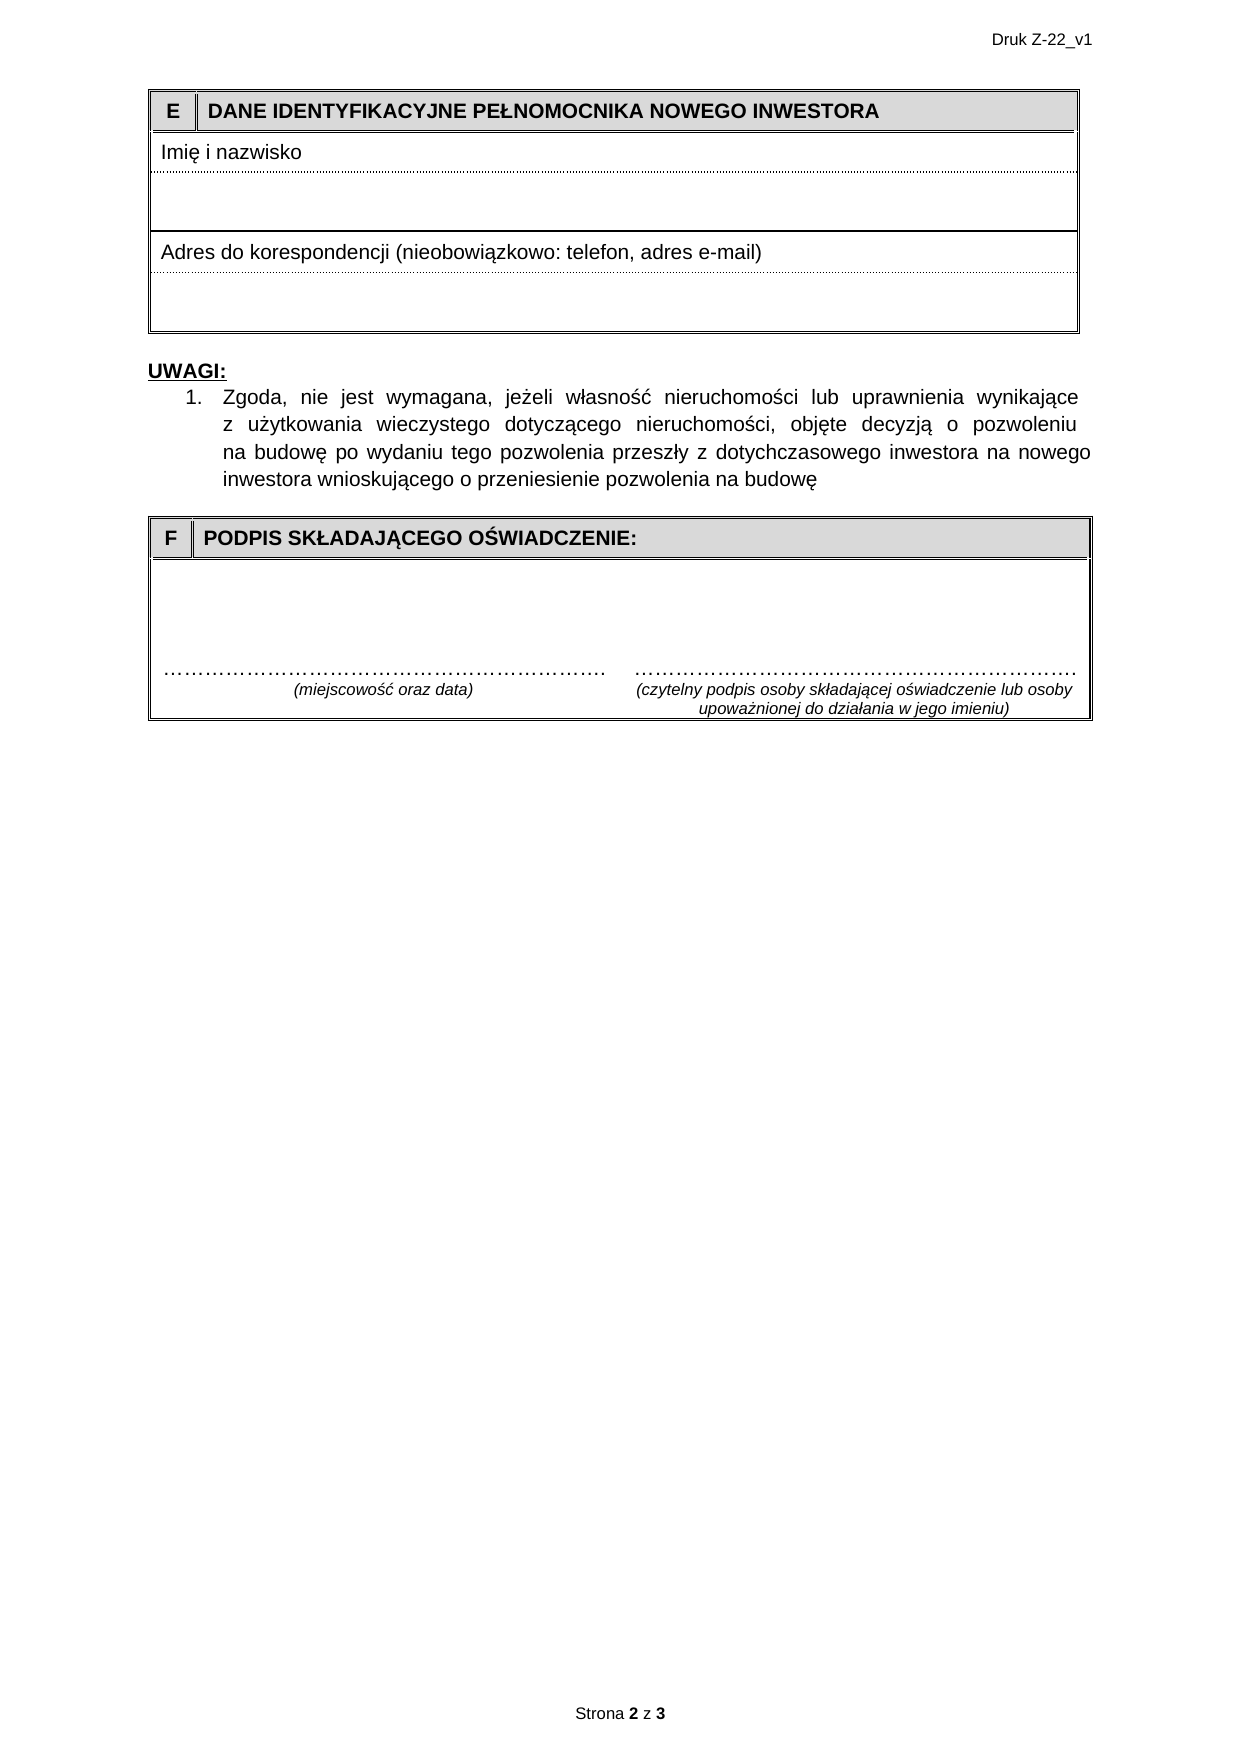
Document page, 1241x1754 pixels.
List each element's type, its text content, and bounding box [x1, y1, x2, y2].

table_cell ………………………………………………………. (miejscowość oraz data) [149, 557, 619, 718]
table_header E [151, 92, 196, 130]
table_cell ………………………………………………………. (czytelny podpis osoby składającej oświadczenie lub osoby upoważnionej do działania w jego imieniu) [619, 557, 1091, 718]
table_header DANE IDENTYFIKACYJNE PEŁNOMOCNIKA NOWEGO INWESTORA [196, 92, 1077, 130]
table_cell Adres do korespondencji (nieobowiązkowo: telefon, adres e-mail) [151, 232, 1077, 272]
table_cell [151, 272, 1077, 331]
table_header F [151, 519, 192, 557]
table_header PODPIS SKŁADAJĄCEGO OŚWIADCZENIE: [192, 519, 1089, 557]
table_cell [151, 171, 1077, 230]
table_cell Imię i nazwisko [149, 130, 1078, 171]
list Zgoda, nie jest wymagana, jeżeli własność nieruchomości lub uprawnienia wynikające z użytkowania wieczystego dotyczącego nieruchomości, objęte decyzją o pozwoleniu na budowę po wydaniu tego pozwolenia przeszły z dotychczasowego inwestora na nowego inwestora wnioskującego o przeniesienie pozwolenia na budowę [185, 385, 1092, 491]
text UWAGI: [148, 359, 1092, 383]
